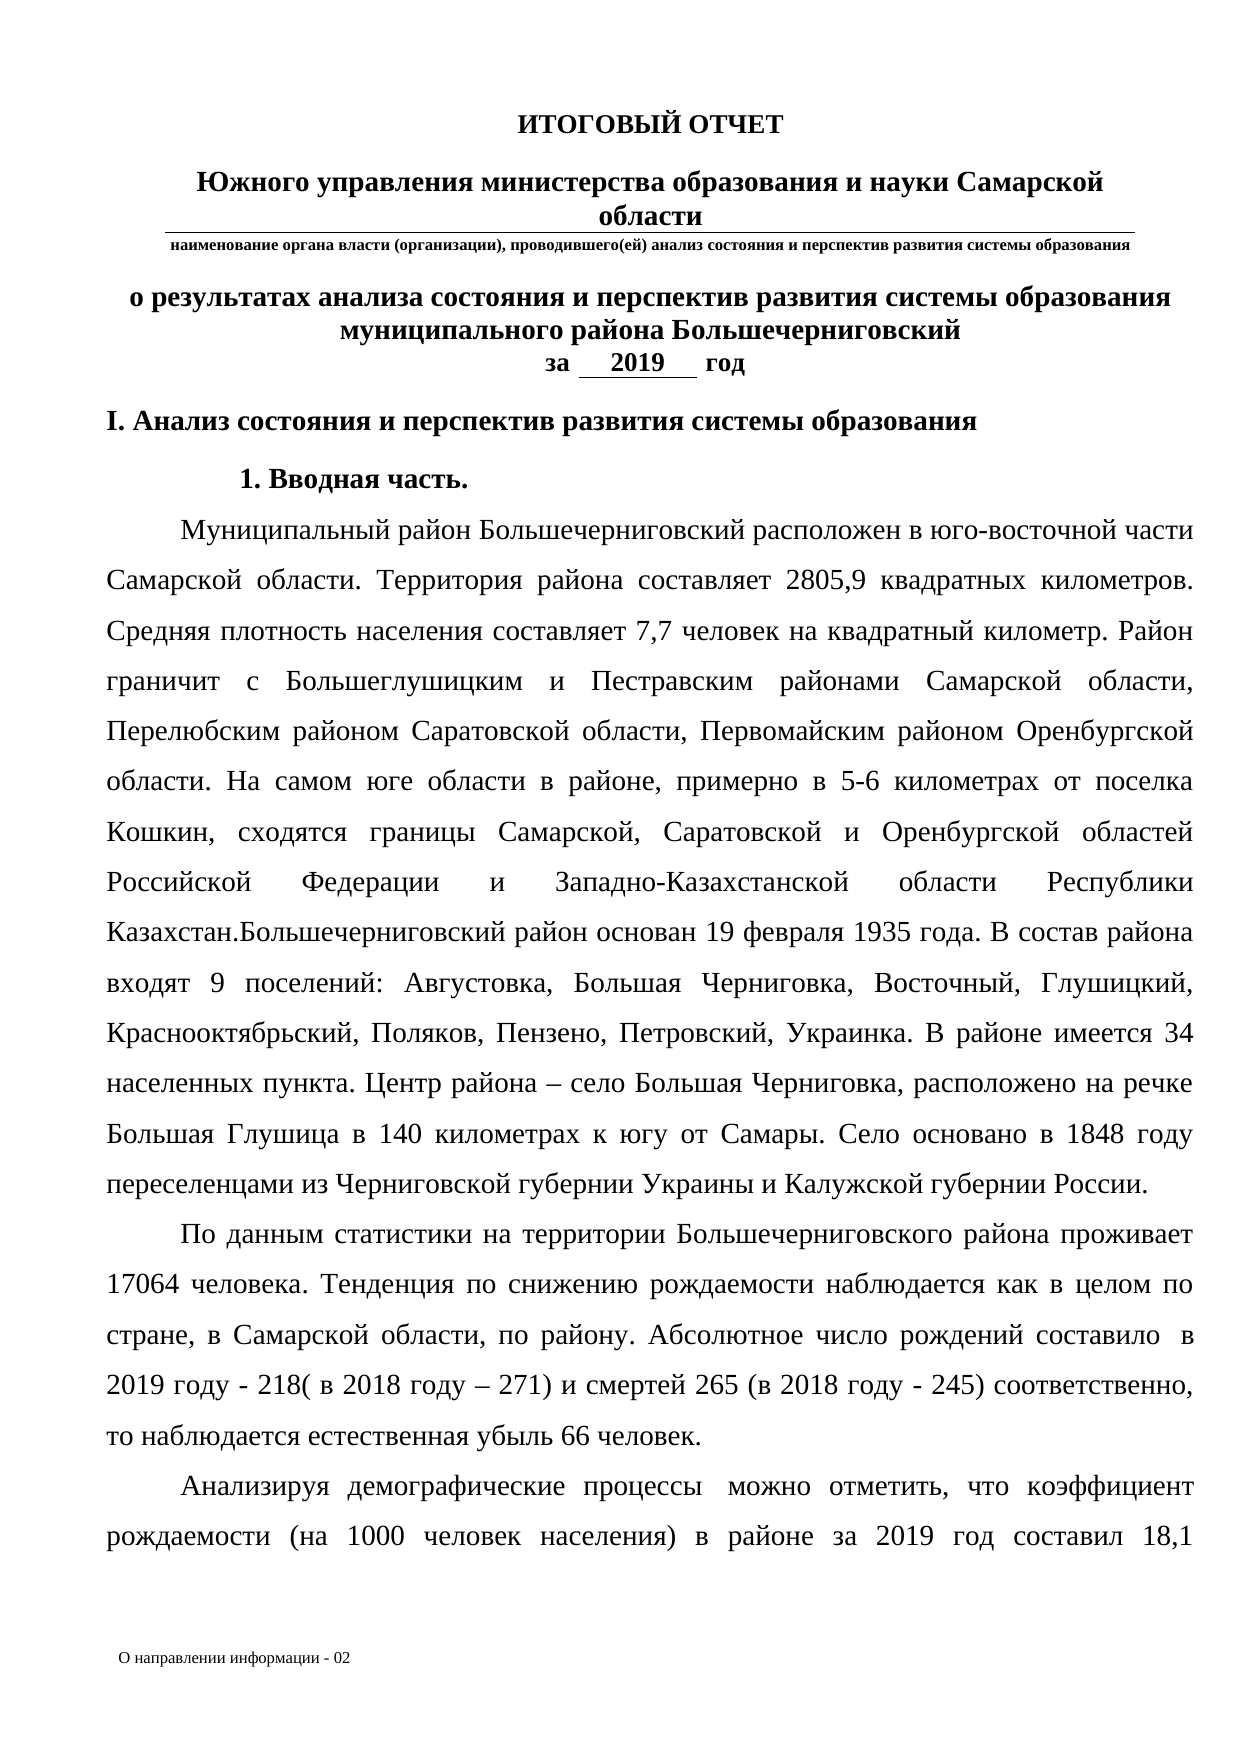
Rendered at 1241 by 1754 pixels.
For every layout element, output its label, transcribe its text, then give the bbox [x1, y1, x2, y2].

text Анализ состояния и перспектив развития системы образования [106, 403, 1194, 437]
text По данным статистики на территории Большечерниговского района проживает 17064 человека. Тенденция по снижению рождаемости наблюдается как в целом по стране, в Самарской области, по району. Абсолютное число рождений составило в 2019 году - 218( в 2018 году – 271) и смертей 265 (в 2018 году - 245) соответственно, то наблюдается естественная убыль 66 человек. [106, 1216, 1194, 1451]
table_header год [697, 346, 763, 377]
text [106, 1468, 1194, 1552]
table_header 2019 [579, 346, 697, 377]
text Муниципальный район Большечерниговский расположен в юго-восточной части Самарской области. Территория района составляет 2805,9 квадратных километров. Средняя плотность населения составляет 7,7 человек на квадратный километр. Район граничит с Большеглушицким и Пестравским районами Самарской области, Перелюбским районом Саратовской области, Первомайским районом Оренбургской области. На самом юге области в районе, примерно в 5- от поселка Кошкин, сходятся границы Самарской, Саратовской и Оренбургской областей Российской Федерации и Западно-Казахстанской области Республики Казахстан.Большечерниговский район основан 19 февраля 1935 года. В состав района входят 9 поселений: Августовка, Большая Черниговка, Восточный, Глушицкий, Краснооктябрьский, Поляков, Пензено, Петровский, Украинка. В районе имеется 34 населенных пункта. Центр района – село Большая Черниговка, расположено на речке Большая Глушица в 140 километрах к югу от Самары. Село основано в 1848 году переселенцами из Черниговской губернии Украины и Калужской губернии России. [106, 512, 1194, 1199]
text Южного управления министерства образования и науки Самарской области [165, 164, 1135, 232]
text 1. Вводная часть. [165, 462, 1194, 495]
table_header за [537, 346, 578, 377]
text ИТОГОВЫЙ ОТЧЕТ [106, 108, 1194, 139]
text наименование органа власти (организации), проводившего(ей) анализ состояния и перспектив развития системы образования [165, 233, 1135, 254]
text о результатах анализа состояния и перспектив развития системы образования муниципального района Большечерниговский [106, 279, 1194, 346]
